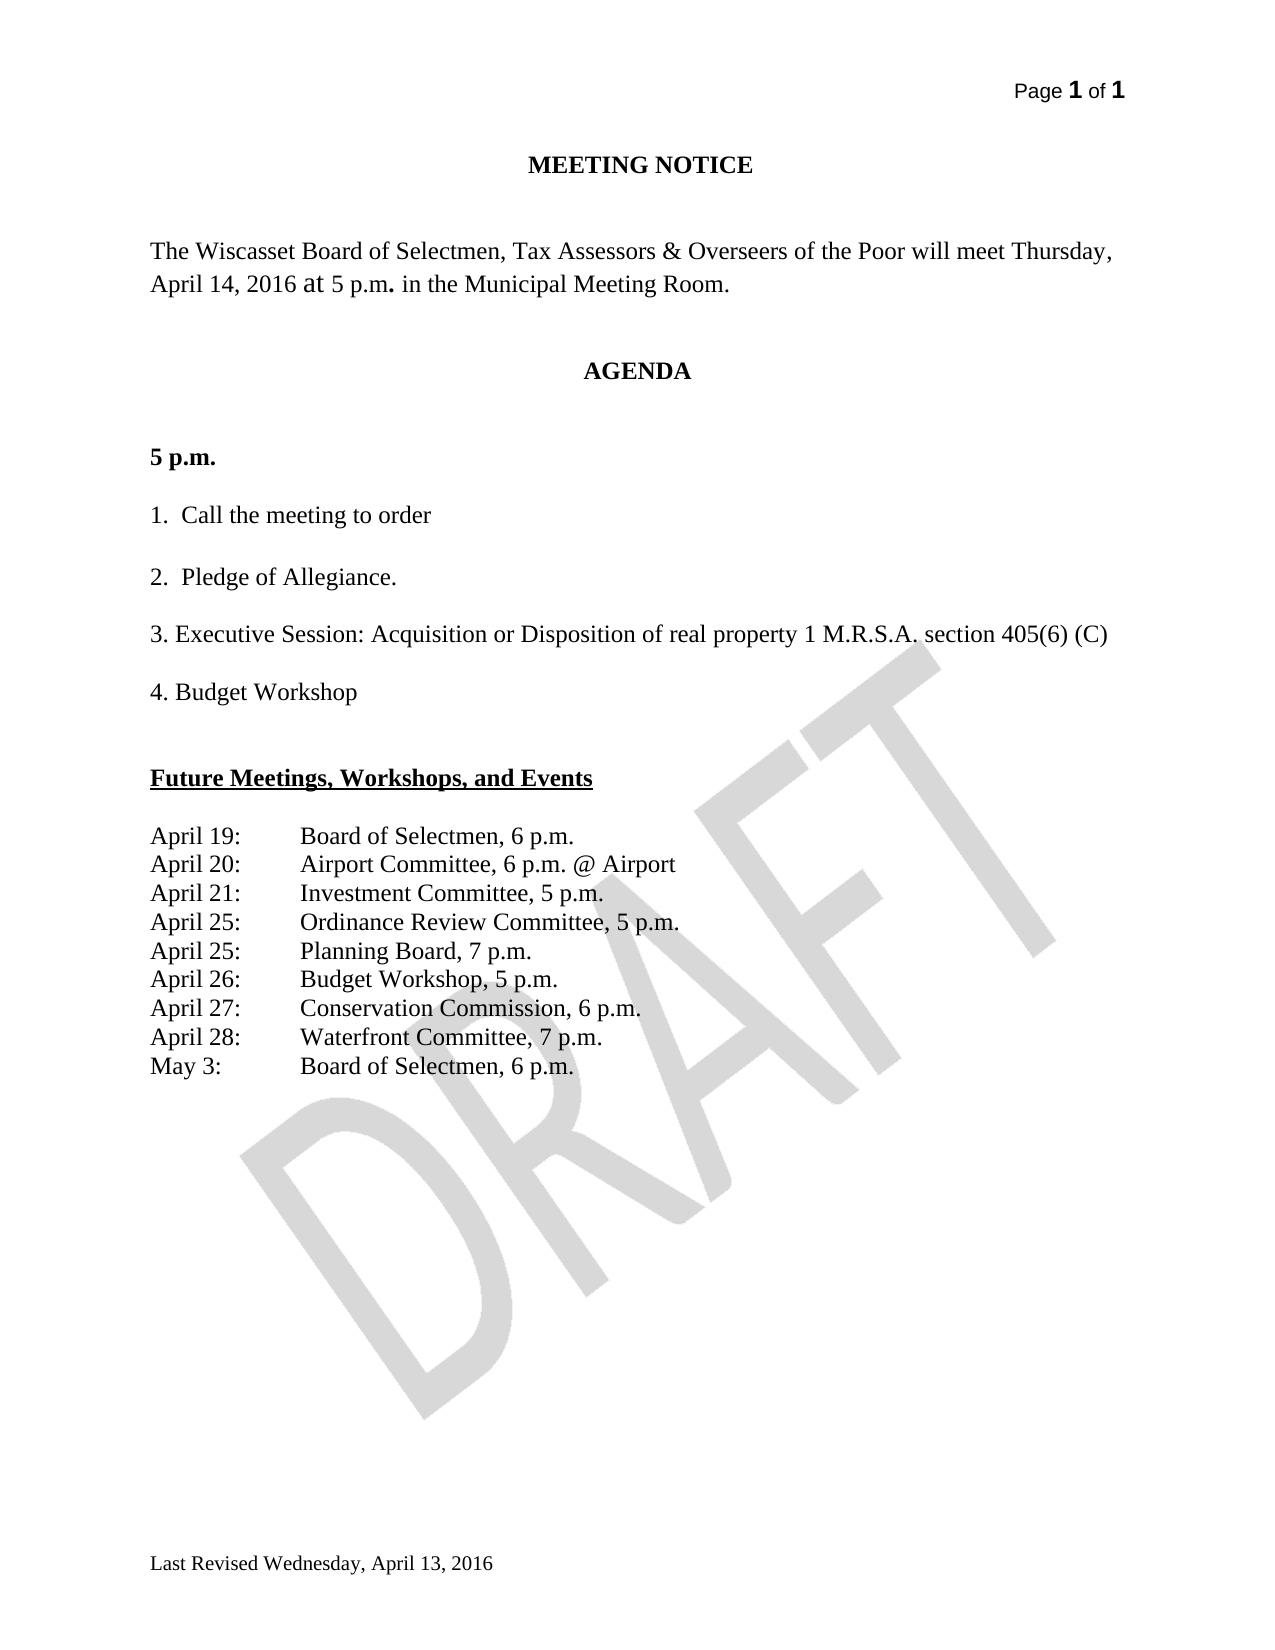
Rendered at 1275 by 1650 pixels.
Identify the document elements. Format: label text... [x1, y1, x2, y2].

text April 26: Budget Workshop, 5 p.m. [150, 964, 1125, 993]
title MEETING NOTICE [150, 150, 1125, 179]
text April 28: Waterfront Committee, 7 p.m. [150, 1022, 1125, 1051]
title 1. Call the meeting to order [150, 500, 1125, 528]
text April 27: Conservation Commission, 6 p.m. [150, 993, 1125, 1022]
title 5 p.m. [150, 442, 1125, 471]
text 2. Pledge of Allegiance. [150, 562, 1125, 591]
text 3. Executive Session: Acquisition or Disposition of real property 1 M.R.S.A. section 405(6) (C) [150, 619, 1125, 648]
text April 19: Board of Selectmen, 6 p.m. [150, 821, 1125, 849]
text Future Meetings, Workshops, and Events [150, 763, 1125, 792]
text April 25: Planning Board, 7 p.m. [150, 936, 1125, 964]
text April 21: Investment Committee, 5 p.m. [150, 878, 1125, 907]
text April 20: Airport Committee, 6 p.m. @ Airport [150, 849, 1125, 878]
text April 25: Ordinance Review Committee, 5 p.m. [150, 907, 1125, 936]
text May 3: Board of Selectmen, 6 p.m. [150, 1051, 1125, 1079]
text 4. Budget Workshop [150, 677, 1125, 706]
title AGENDA [150, 356, 1125, 385]
text The Wiscasset Board of Selectmen, Tax Assessors & Overseers of the Poor will meet Thursday, April 14, 2016 at 5 p.m. in the Municipal Meeting Room. [150, 236, 1125, 298]
